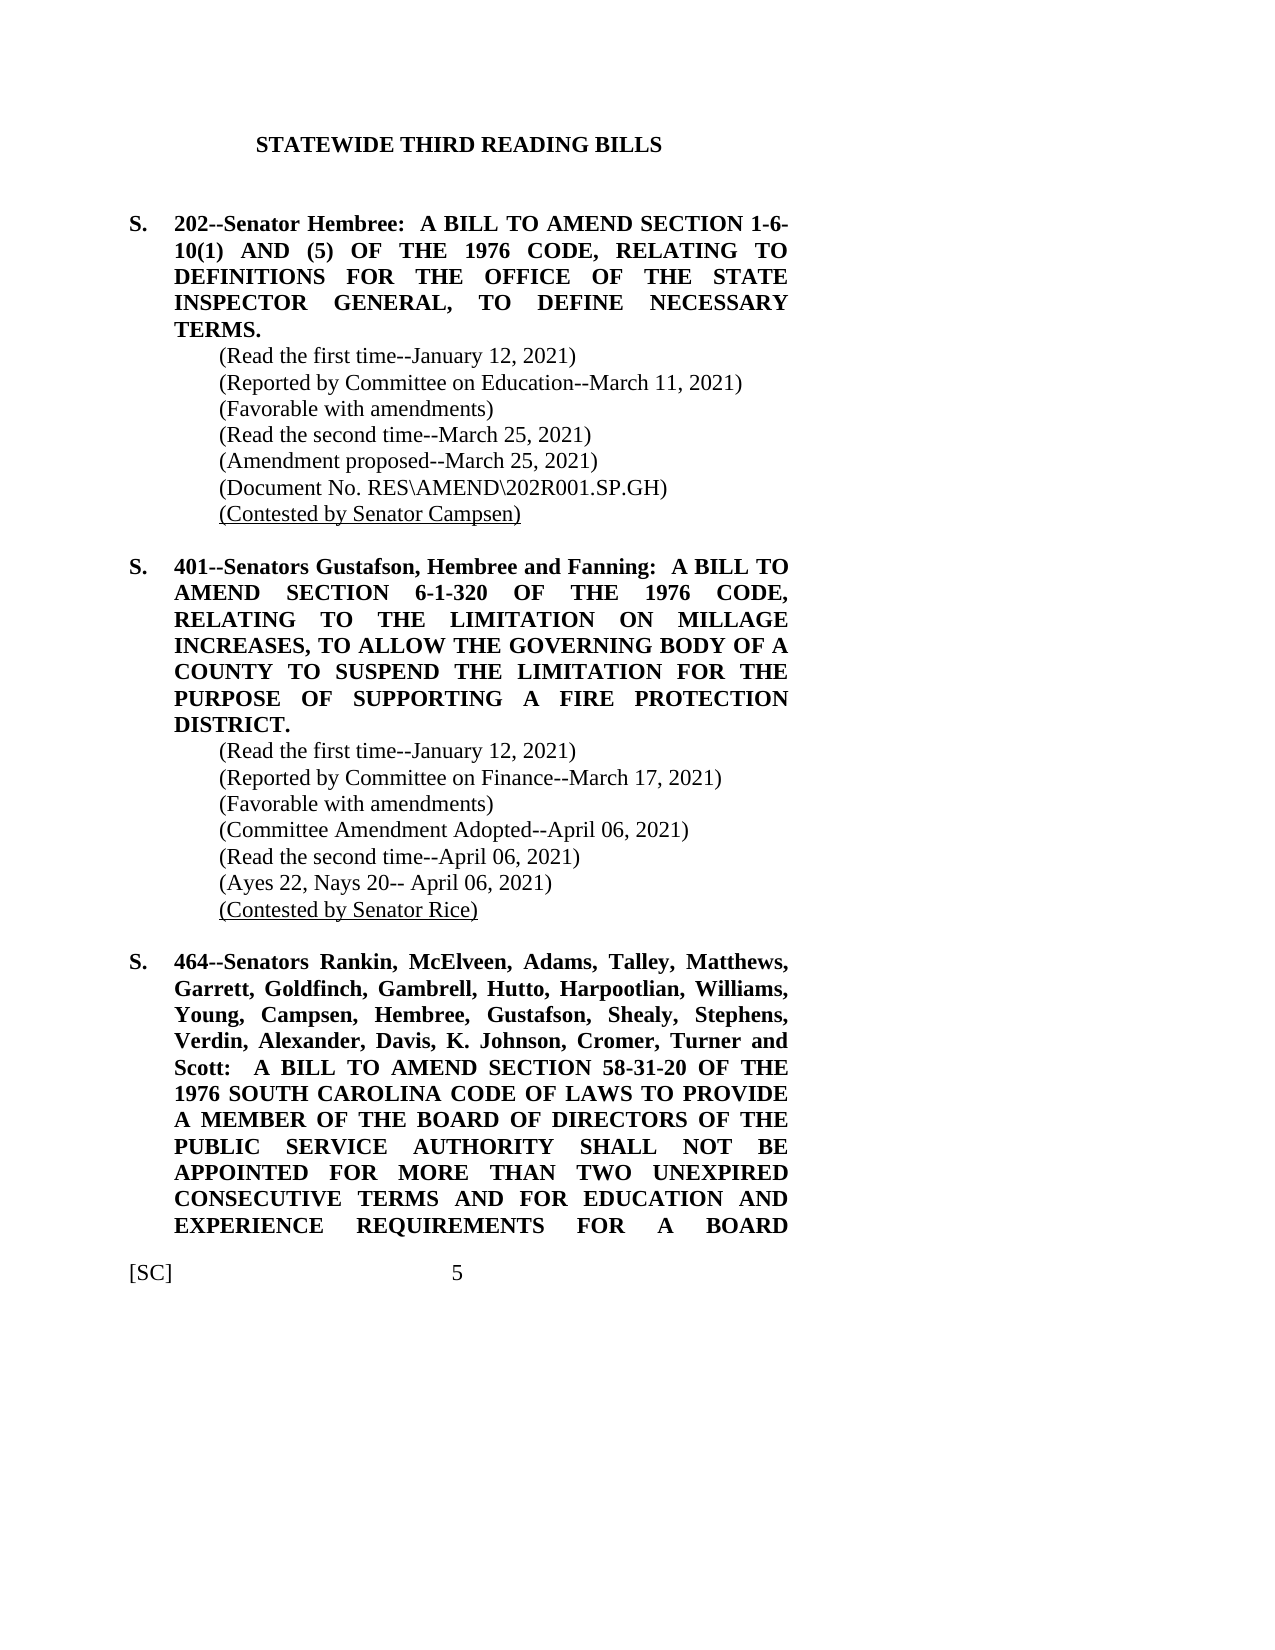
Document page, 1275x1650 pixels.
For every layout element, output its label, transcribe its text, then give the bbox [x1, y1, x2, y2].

text (Read the second time--March 25, 2021) [219, 421, 789, 448]
text (Ayes 22, Nays 20-- April 06, 2021) [219, 869, 789, 896]
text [129, 948, 789, 1238]
text (Document No. RES\AMEND\202R001.SP.GH) [219, 474, 789, 500]
text S. 202--Senator Hembree: A BILL TO AMEND SECTION 1-6-10(1) AND (5) OF THE 1976 CODE, RELATING TO DEFINITIONS FOR THE OFFICE OF THE STATE INSPECTOR GENERAL, TO DEFINE NECESSARY TERMS. [129, 210, 789, 342]
text (Contested by Senator Campsen) [219, 500, 789, 527]
text (Reported by Committee on Finance--March 17, 2021) [219, 764, 789, 790]
text (Reported by Committee on Education--March 11, 2021) [219, 368, 789, 395]
text (Read the first time--January 12, 2021) [219, 342, 789, 368]
text (Favorable with amendments) [219, 790, 789, 817]
text S. 401--Senators Gustafson, Hembree and Fanning: A BILL TO AMEND SECTION 6-1-320 OF THE 1976 CODE, RELATING TO THE LIMITATION ON MILLAGE INCREASES, TO ALLOW THE GOVERNING BODY OF A COUNTY TO SUSPEND THE LIMITATION FOR THE PURPOSE OF SUPPORTING A FIRE PROTECTION DISTRICT. [129, 553, 789, 737]
text (Read the second time--April 06, 2021) [219, 843, 789, 869]
text STATEWIDE THIRD READING BILLS [129, 131, 789, 158]
text (Contested by Senator Rice) [219, 896, 789, 922]
text (Favorable with amendments) [219, 395, 789, 421]
text (Committee Amendment Adopted--April 06, 2021) [219, 817, 789, 843]
text (Read the first time--January 12, 2021) [219, 737, 789, 764]
text (Amendment proposed--March 25, 2021) [219, 448, 789, 474]
